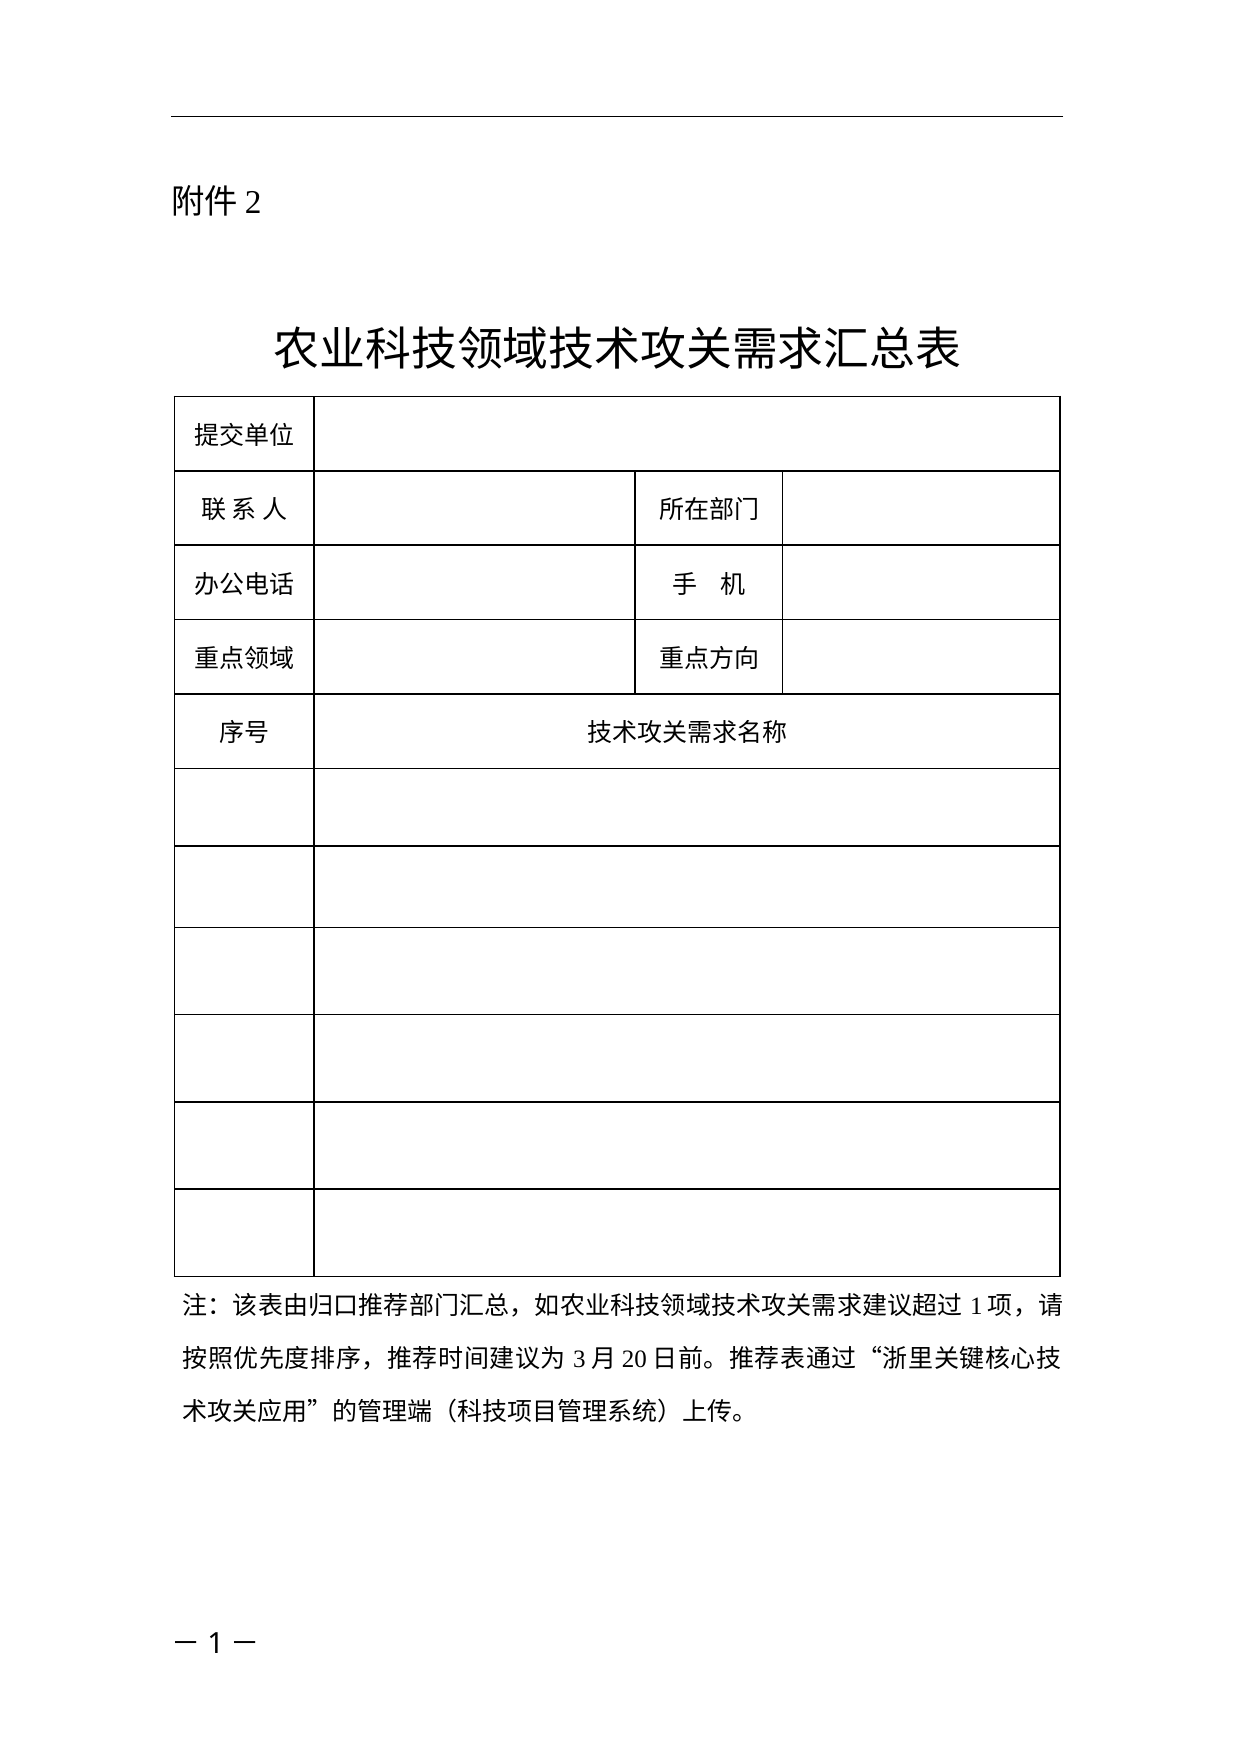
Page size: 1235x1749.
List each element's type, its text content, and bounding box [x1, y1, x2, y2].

table_cell 手 机 [636, 546, 782, 619]
table_cell [315, 1103, 1059, 1188]
table_cell [175, 1103, 313, 1188]
table_cell [175, 769, 313, 845]
table_cell [175, 1190, 313, 1276]
table_cell [175, 928, 313, 1014]
table_cell [783, 472, 1059, 544]
table_cell 技术攻关需求名称 [315, 695, 1059, 767]
table_cell [315, 1015, 1059, 1101]
table_header [315, 397, 1059, 470]
table_cell 所在部门 [636, 472, 782, 544]
table_cell [315, 546, 634, 619]
table_cell [175, 847, 313, 926]
table_cell [175, 1015, 313, 1101]
table_cell [315, 928, 1059, 1014]
table_cell 联 系 人 [175, 472, 313, 544]
text 农业科技领域技术攻关需求汇总表 [171, 313, 1063, 379]
table_cell 重点方向 [636, 620, 782, 693]
text 注：该表由归口推荐部门汇总，如农业科技领域技术攻关需求建议超过1项，请按照优先度排序，推荐时间建议为3月20日前。推荐表通过“浙里关键核心技术攻关应用”的管理端（科技项目管理系统）上传。 [182, 1285, 1063, 1428]
table_cell [315, 472, 634, 544]
table_cell [783, 546, 1059, 619]
table_cell [315, 620, 634, 693]
table_cell [315, 1190, 1059, 1276]
table_cell [315, 847, 1059, 926]
table_header 提交单位 [175, 397, 313, 470]
table_cell 办公电话 [175, 546, 313, 619]
table_cell 重点领域 [175, 620, 313, 693]
table_cell [315, 769, 1059, 845]
table_cell 序号 [175, 695, 313, 767]
text 附件2 [171, 175, 1063, 223]
table_cell [783, 620, 1059, 693]
